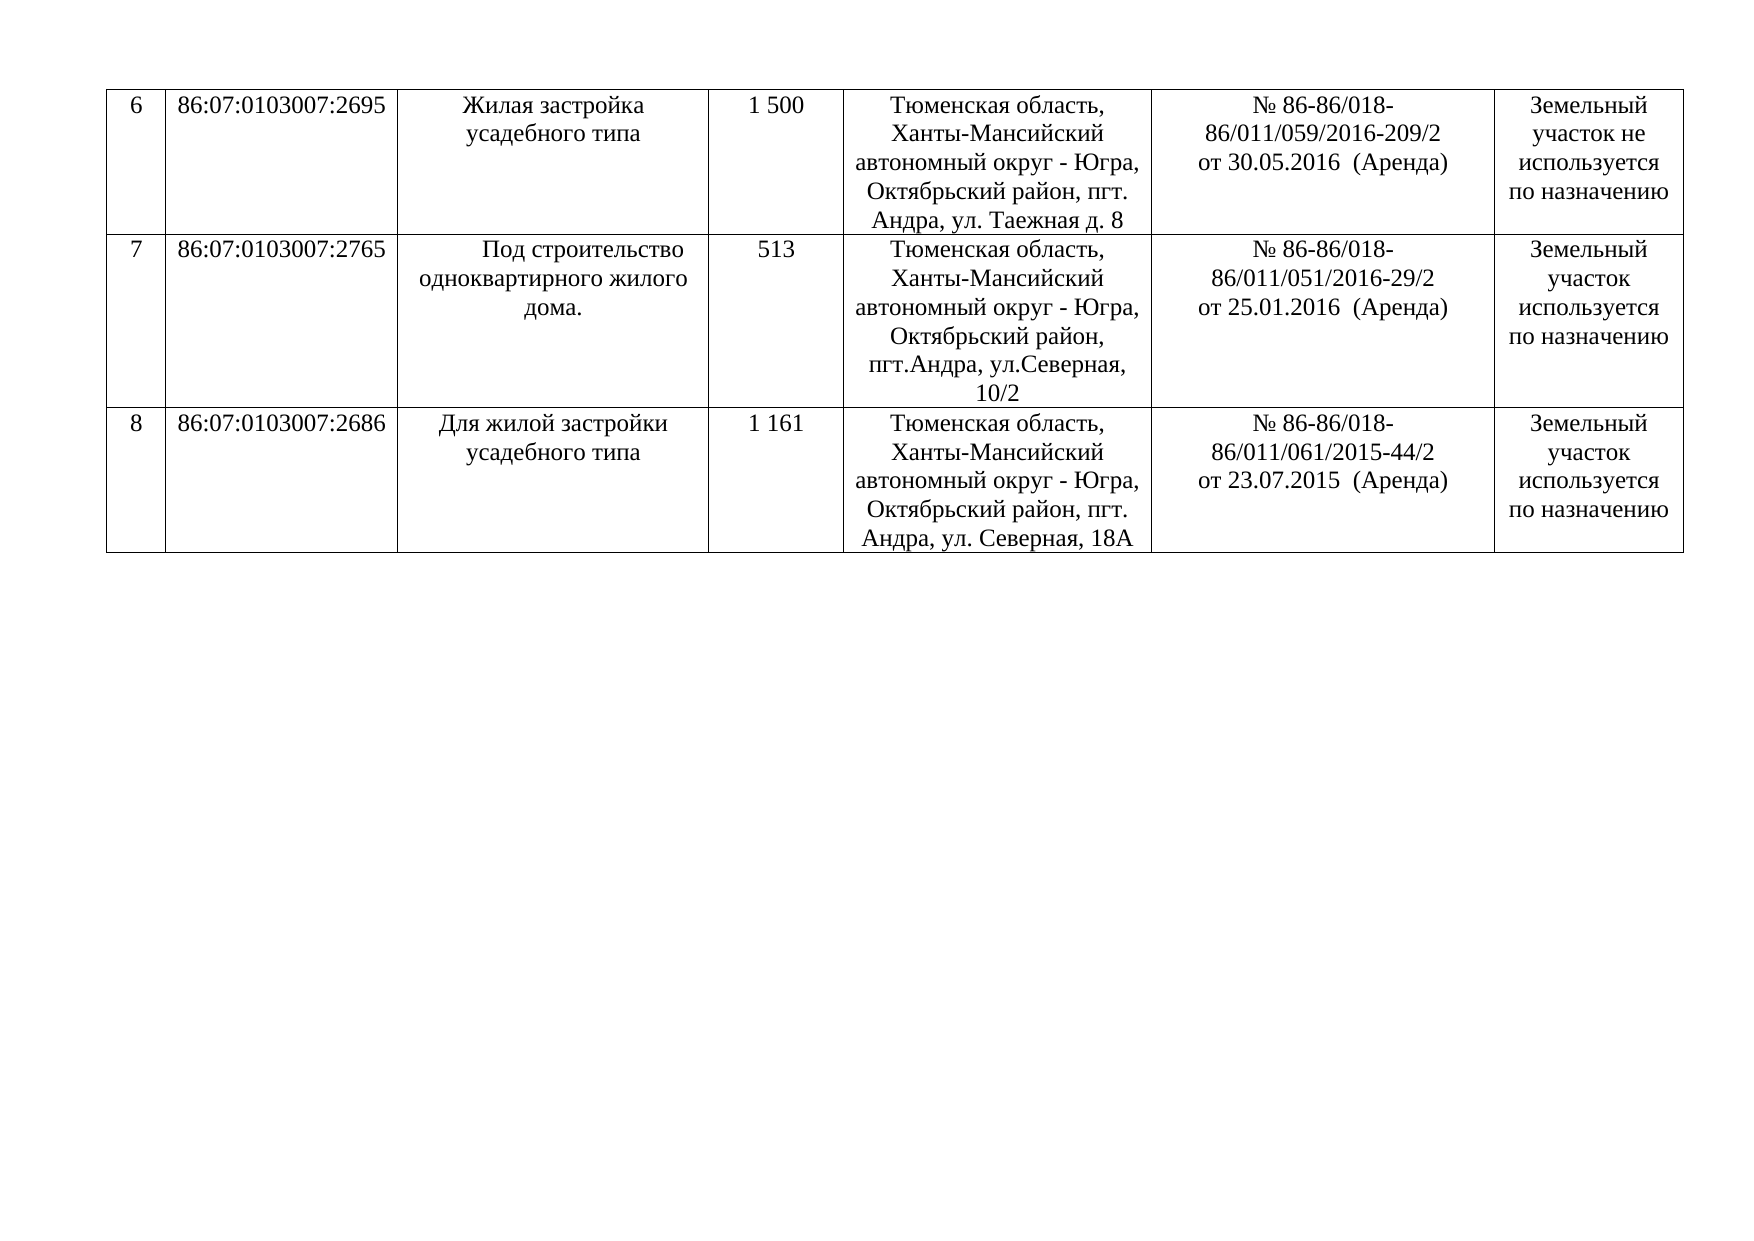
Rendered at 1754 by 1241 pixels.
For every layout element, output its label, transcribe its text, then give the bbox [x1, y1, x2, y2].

table_cell 8 [107, 408, 165, 552]
table_cell Земельный участок используется по назначению [1495, 235, 1683, 407]
table_cell Тюменская область, Ханты-Мансийский автономный округ - Югра, Октябрьский район, пгт. Андра, ул. Таежная д. 8 [844, 90, 1151, 233]
table_cell 1 161 [709, 408, 843, 552]
table_cell 6 [107, 90, 165, 233]
table_cell 86:07:0103007:2695 [166, 90, 397, 233]
table_cell № 86-86/018-86/011/059/2016-209/2 от 30.05.2016 (Аренда) [1152, 90, 1494, 233]
table_cell № 86-86/018-86/011/051/2016-29/2 от 25.01.2016 (Аренда) [1152, 235, 1494, 407]
table_cell Для жилой застройки усадебного типа [398, 408, 708, 552]
table_cell Тюменская область, Ханты-Мансийский автономный округ - Югра, Октябрьский район, пгт.Андра, ул.Северная, 10/2 [844, 235, 1151, 407]
table_cell Земельный участок используется по назначению [1495, 408, 1683, 552]
table_cell 513 [709, 235, 843, 407]
table_cell 86:07:0103007:2765 [166, 235, 397, 407]
table_cell Земельный участок не используется по назначению [1495, 90, 1683, 233]
table_cell Жилая застройка усадебного типа [398, 90, 708, 233]
table_cell Тюменская область, Ханты-Мансийский автономный округ - Югра, Октябрьский район, пгт. Андра, ул. Северная, 18А [844, 408, 1151, 552]
table_cell Под строительство одноквартирного жилого дома. [398, 235, 708, 407]
table_cell 1 500 [709, 90, 843, 233]
table_cell 86:07:0103007:2686 [166, 408, 397, 552]
table_cell 7 [107, 235, 165, 407]
table_cell № 86-86/018-86/011/061/2015-44/2 от 23.07.2015 (Аренда) [1152, 408, 1494, 552]
